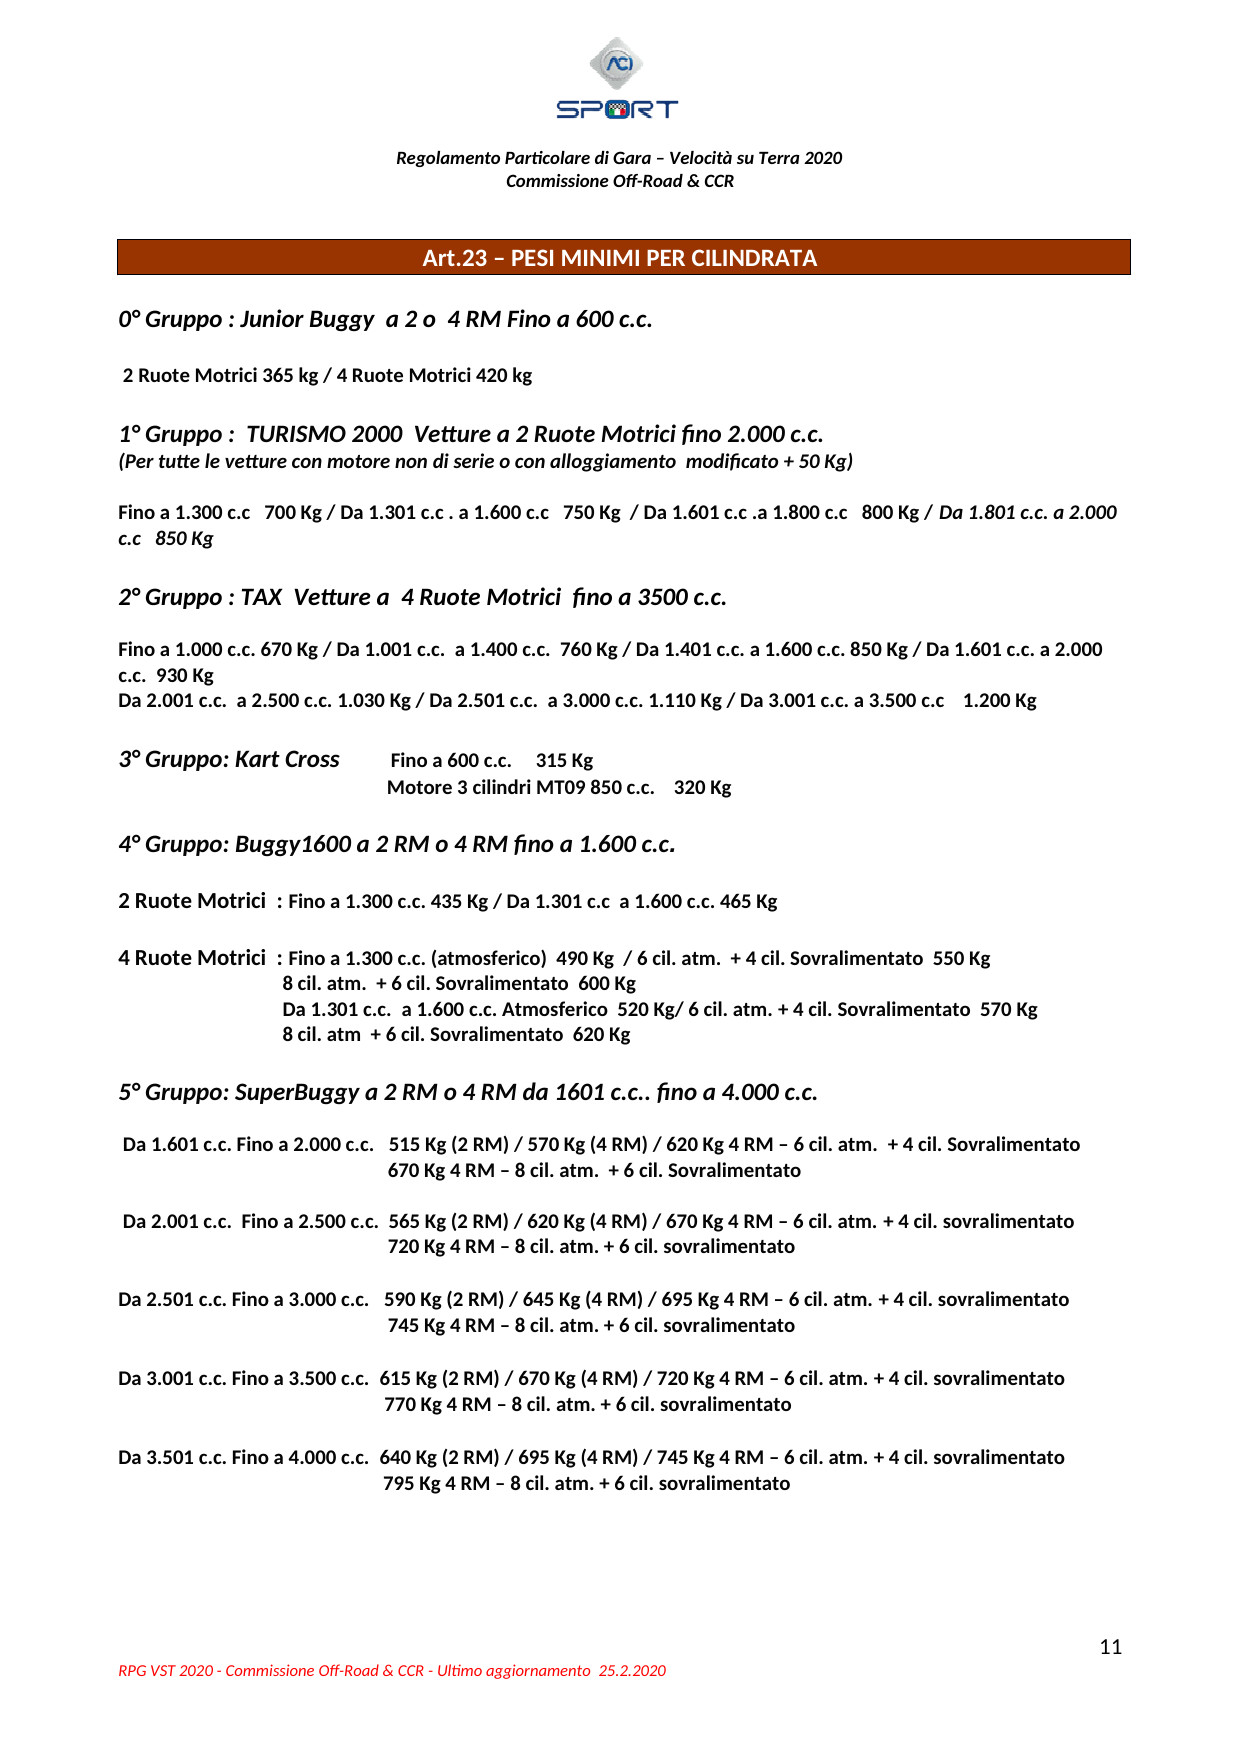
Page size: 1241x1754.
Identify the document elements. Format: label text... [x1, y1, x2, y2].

text 770 Kg 4 RM – 8 cil. atm. + 6 cil. sovralimentato [118, 1391, 1122, 1416]
subtitle Art.23 – PESI MINIMI PER CILINDRATA [118, 240, 1130, 274]
text Fino a 1.000 c.c. 670 Kg / Da 1.001 c.c. a 1.400 c.c. 760 Kg / Da 1.401 c.c. a 1.600 c.c. 850 Kg / Da 1.601 c.c. a 2.000 c.c. 930 Kg [118, 637, 1122, 687]
text 8 cil. atm + 6 cil. Sovralimentato 620 Kg [118, 1021, 1122, 1047]
text 5° Gruppo: SuperBuggy a 2 RM o 4 RM da 1601 c.c.. fino a 4.000 c.c. [118, 1076, 1122, 1106]
picture [549, 16, 681, 148]
text 2 Ruote Motrici 365 kg / 4 Ruote Motrici 420 kg [118, 362, 1122, 387]
text 745 Kg 4 RM – 8 cil. atm. + 6 cil. sovralimentato [118, 1312, 1122, 1337]
text Motore 3 cilindri MT09 850 c.c. 320 Kg [118, 774, 1122, 799]
text Da 1.301 c.c. a 1.600 c.c. Atmosferico 520 Kg/ 6 cil. atm. + 4 cil. Sovralimentato 570 Kg [118, 996, 1122, 1021]
text (Per tutte le vetture con motore non di serie o con alloggiamento modificato + 50 Kg) [118, 448, 1122, 474]
text 3° Gruppo: Kart Cross Fino a 600 c.c. 315 Kg [118, 743, 1122, 774]
text 2 Ruote Motrici : Fino a 1.300 c.c. 435 Kg / Da 1.301 c.c a 1.600 c.c. 465 Kg [118, 887, 1122, 914]
text Da 2.501 c.c. Fino a 3.000 c.c. 590 Kg (2 RM) / 645 Kg (4 RM) / 695 Kg 4 RM – 6 cil. atm. + 4 cil. sovralimentato [118, 1287, 1122, 1312]
text 720 Kg 4 RM – 8 cil. atm. + 6 cil. sovralimentato [118, 1233, 1122, 1259]
text Fino a 1.300 c.c 700 Kg / Da 1.301 c.c . a 1.600 c.c 750 Kg / Da 1.601 c.c .a 1.800 c.c 800 Kg / Da 1.801 c.c. a 2.000 c.c 850 Kg [118, 499, 1122, 550]
text 1° Gruppo : TURISMO 2000 Vetture a 2 Ruote Motrici fino 2.000 c.c. [118, 418, 1122, 448]
text 4 Ruote Motrici : Fino a 1.300 c.c. (atmosferico) 490 Kg / 6 cil. atm. + 4 cil. Sovralimentato 550 Kg [118, 943, 1122, 971]
text Da 2.001 c.c. a 2.500 c.c. 1.030 Kg / Da 2.501 c.c. a 3.000 c.c. 1.110 Kg / Da 3.001 c.c. a 3.500 c.c 1.200 Kg [118, 687, 1122, 713]
text 8 cil. atm. + 6 cil. Sovralimentato 600 Kg [118, 971, 1122, 996]
text 795 Kg 4 RM – 8 cil. atm. + 6 cil. sovralimentato [118, 1470, 1122, 1495]
text Da 2.001 c.c. Fino a 2.500 c.c. 565 Kg (2 RM) / 620 Kg (4 RM) / 670 Kg 4 RM – 6 cil. atm. + 4 cil. sovralimentato [118, 1208, 1122, 1233]
text 0° Gruppo : Junior Buggy a 2 o 4 RM Fino a 600 c.c. [118, 303, 1122, 334]
text 4° Gruppo: Buggy1600 a 2 RM o 4 RM fino a 1.600 c.c. [118, 828, 1122, 858]
text 670 Kg 4 RM – 8 cil. atm. + 6 cil. Sovralimentato [118, 1157, 1122, 1182]
text 2° Gruppo : TAX Vetture a 4 Ruote Motrici fino a 3500 c.c. [118, 581, 1122, 611]
text Da 1.601 c.c. Fino a 2.000 c.c. 515 Kg (2 RM) / 570 Kg (4 RM) / 620 Kg 4 RM – 6 cil. atm. + 4 cil. Sovralimentato [118, 1132, 1122, 1157]
text Da 3.001 c.c. Fino a 3.500 c.c. 615 Kg (2 RM) / 670 Kg (4 RM) / 720 Kg 4 RM – 6 cil. atm. + 4 cil. sovralimentato [118, 1366, 1122, 1391]
text Da 3.501 c.c. Fino a 4.000 c.c. 640 Kg (2 RM) / 695 Kg (4 RM) / 745 Kg 4 RM – 6 cil. atm. + 4 cil. sovralimentato [118, 1444, 1122, 1470]
